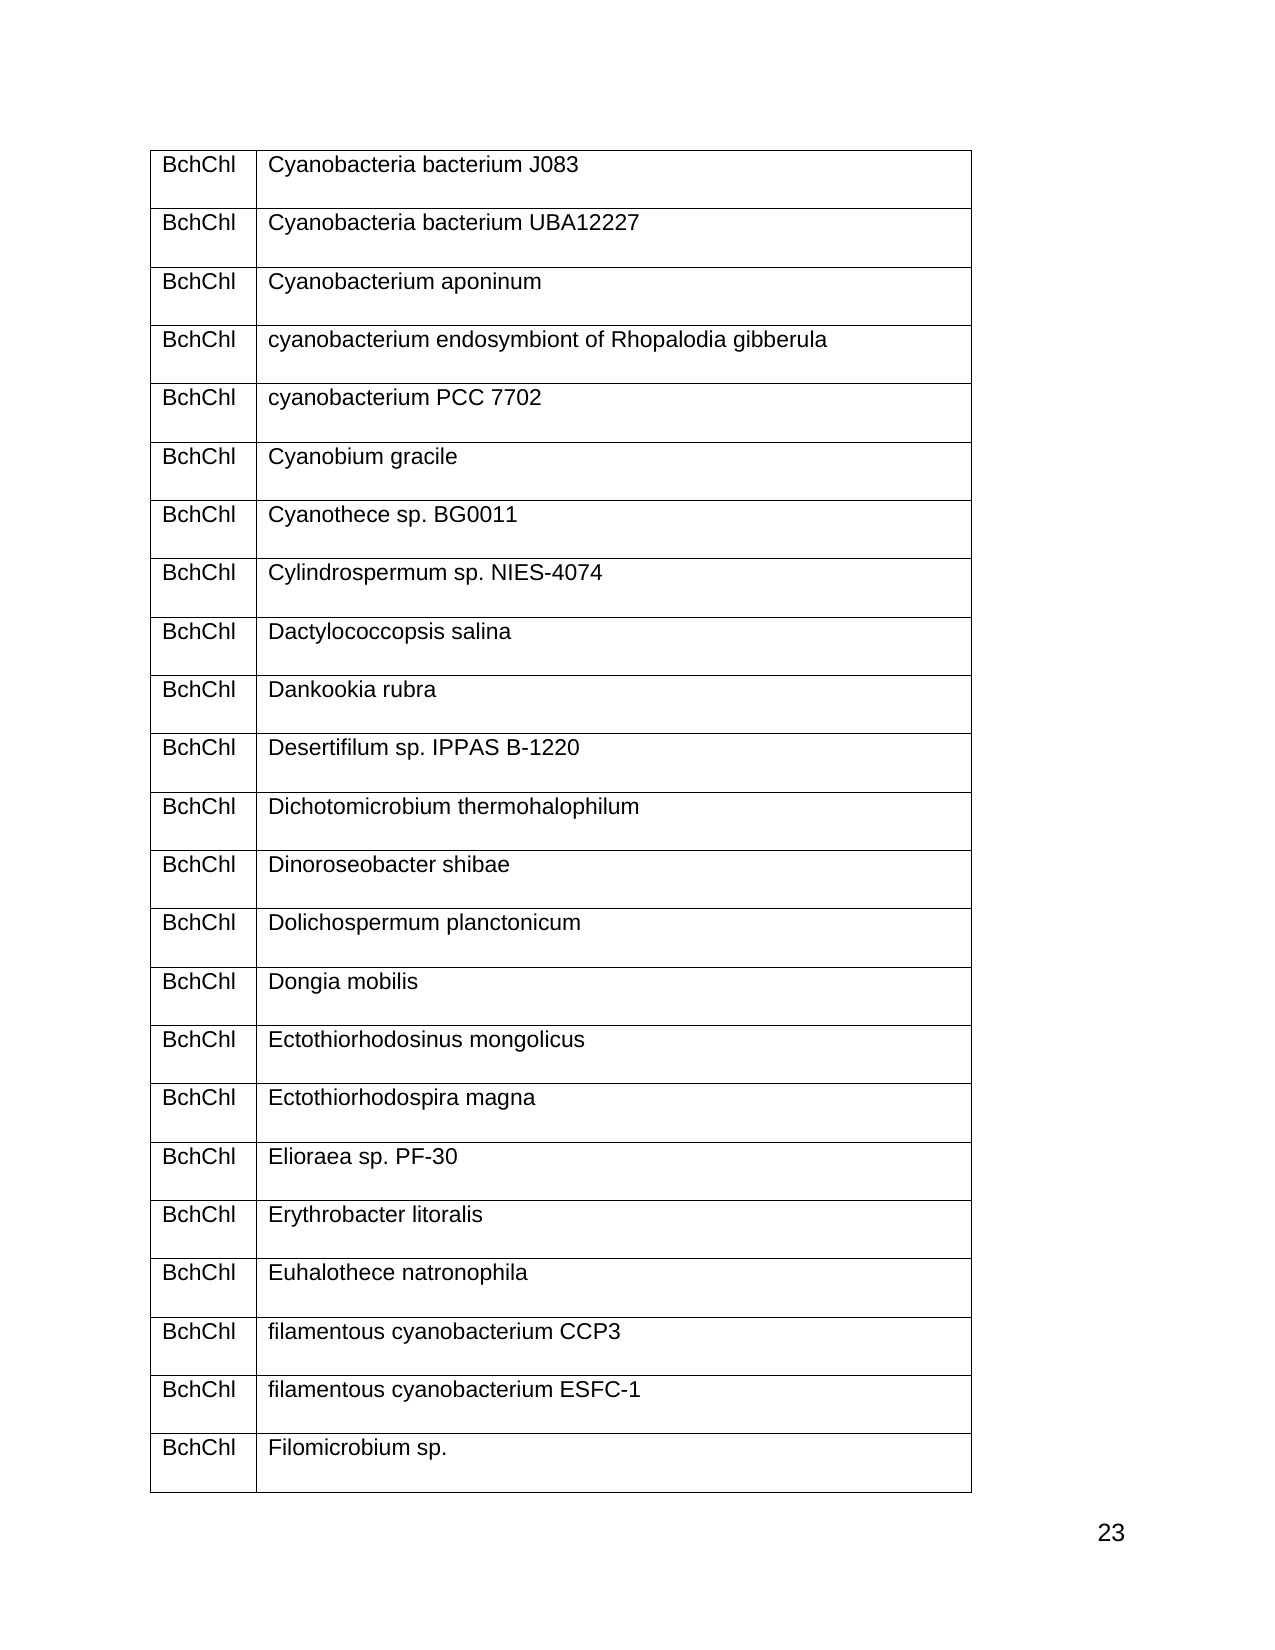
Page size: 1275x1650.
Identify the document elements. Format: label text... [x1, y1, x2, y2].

table_cell BchChl [151, 851, 256, 908]
table_cell BchChl [151, 209, 256, 267]
table_cell BchChl [151, 909, 256, 967]
table_cell Cyanobacterium aponinum [257, 268, 971, 325]
table_cell Dinoroseobacter shibae [257, 851, 971, 908]
table_cell Dankookia rubra [257, 676, 971, 733]
table_cell Elioraea sp. PF-30 [257, 1143, 971, 1200]
table_cell BchChl [151, 793, 256, 850]
table_cell BchChl [151, 1201, 256, 1258]
table_cell BchChl [151, 1026, 256, 1083]
table_cell Cyanobium gracile [257, 443, 971, 500]
table_cell BchChl [151, 968, 256, 1025]
table_cell BchChl [151, 1259, 256, 1317]
table_cell Erythrobacter litoralis [257, 1201, 971, 1258]
table_cell Euhalothece natronophila [257, 1259, 971, 1317]
table_cell filamentous cyanobacterium CCP3 [257, 1318, 971, 1375]
table_cell BchChl [151, 443, 256, 500]
table_cell Cyanobacteria bacterium J083 [257, 151, 971, 208]
table_cell cyanobacterium endosymbiont of Rhopalodia gibberula [257, 326, 971, 383]
table_cell Ectothiorhodospira magna [257, 1084, 971, 1142]
table_cell BchChl [151, 618, 256, 675]
table_cell Dolichospermum planctonicum [257, 909, 971, 967]
table_cell BchChl [151, 1143, 256, 1200]
table_cell BchChl [151, 151, 256, 208]
table_cell BchChl [151, 734, 256, 792]
table_cell cyanobacterium PCC 7702 [257, 384, 971, 442]
table_cell BchChl [151, 1376, 256, 1433]
table_cell BchChl [151, 326, 256, 383]
table_cell BchChl [151, 1318, 256, 1375]
table_cell BchChl [151, 268, 256, 325]
table_cell Ectothiorhodosinus mongolicus [257, 1026, 971, 1083]
table_cell BchChl [151, 559, 256, 617]
table_cell Filomicrobium sp. [257, 1434, 971, 1492]
table_cell BchChl [151, 1434, 256, 1492]
table_cell Dongia mobilis [257, 968, 971, 1025]
table_cell BchChl [151, 1084, 256, 1142]
table_cell Dactylococcopsis salina [257, 618, 971, 675]
table_cell Cyanobacteria bacterium UBA12227 [257, 209, 971, 267]
table_cell Dichotomicrobium thermohalophilum [257, 793, 971, 850]
table_cell BchChl [151, 384, 256, 442]
table_cell filamentous cyanobacterium ESFC-1 [257, 1376, 971, 1433]
table_cell Cylindrospermum sp. NIES-4074 [257, 559, 971, 617]
table_cell BchChl [151, 676, 256, 733]
table_cell BchChl [151, 501, 256, 558]
table_cell Cyanothece sp. BG0011 [257, 501, 971, 558]
table_cell Desertifilum sp. IPPAS B-1220 [257, 734, 971, 792]
